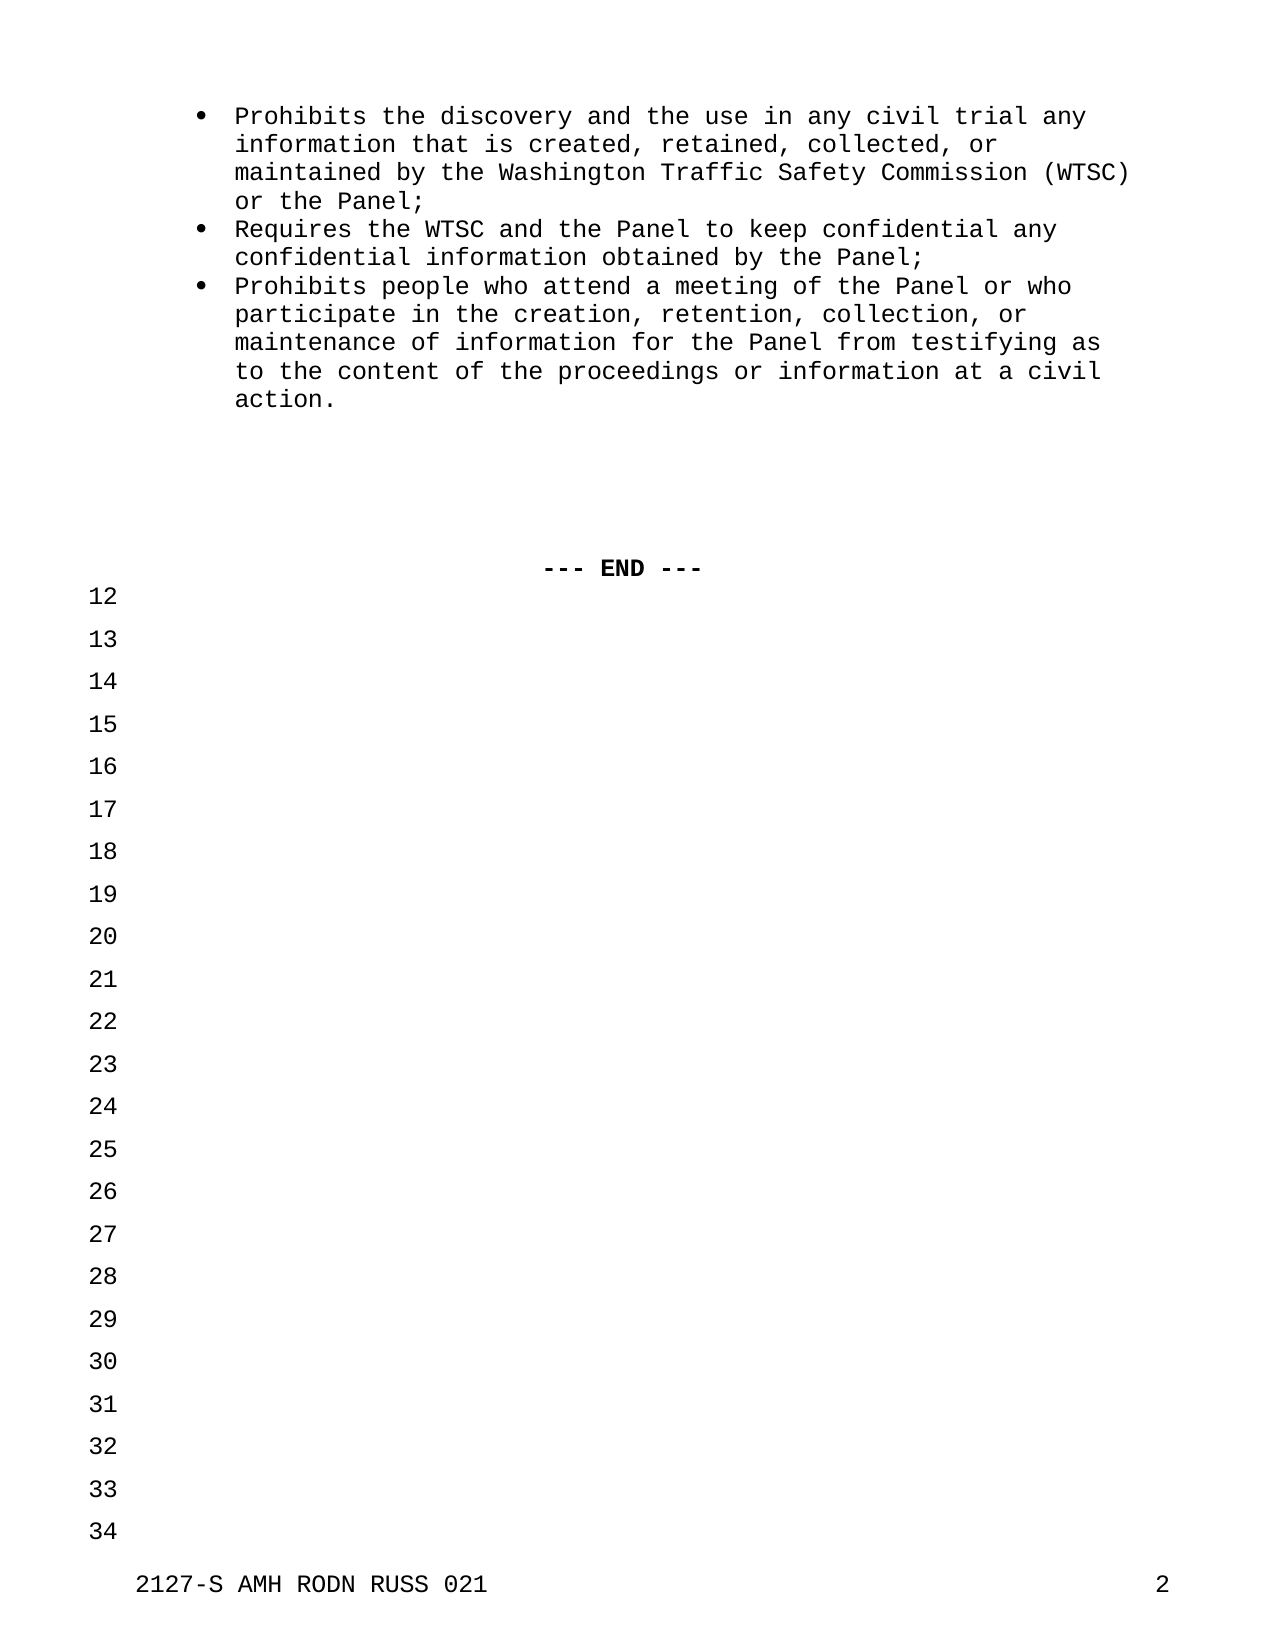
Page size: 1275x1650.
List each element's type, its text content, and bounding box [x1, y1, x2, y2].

text --- END --- [75, 542, 1170, 585]
